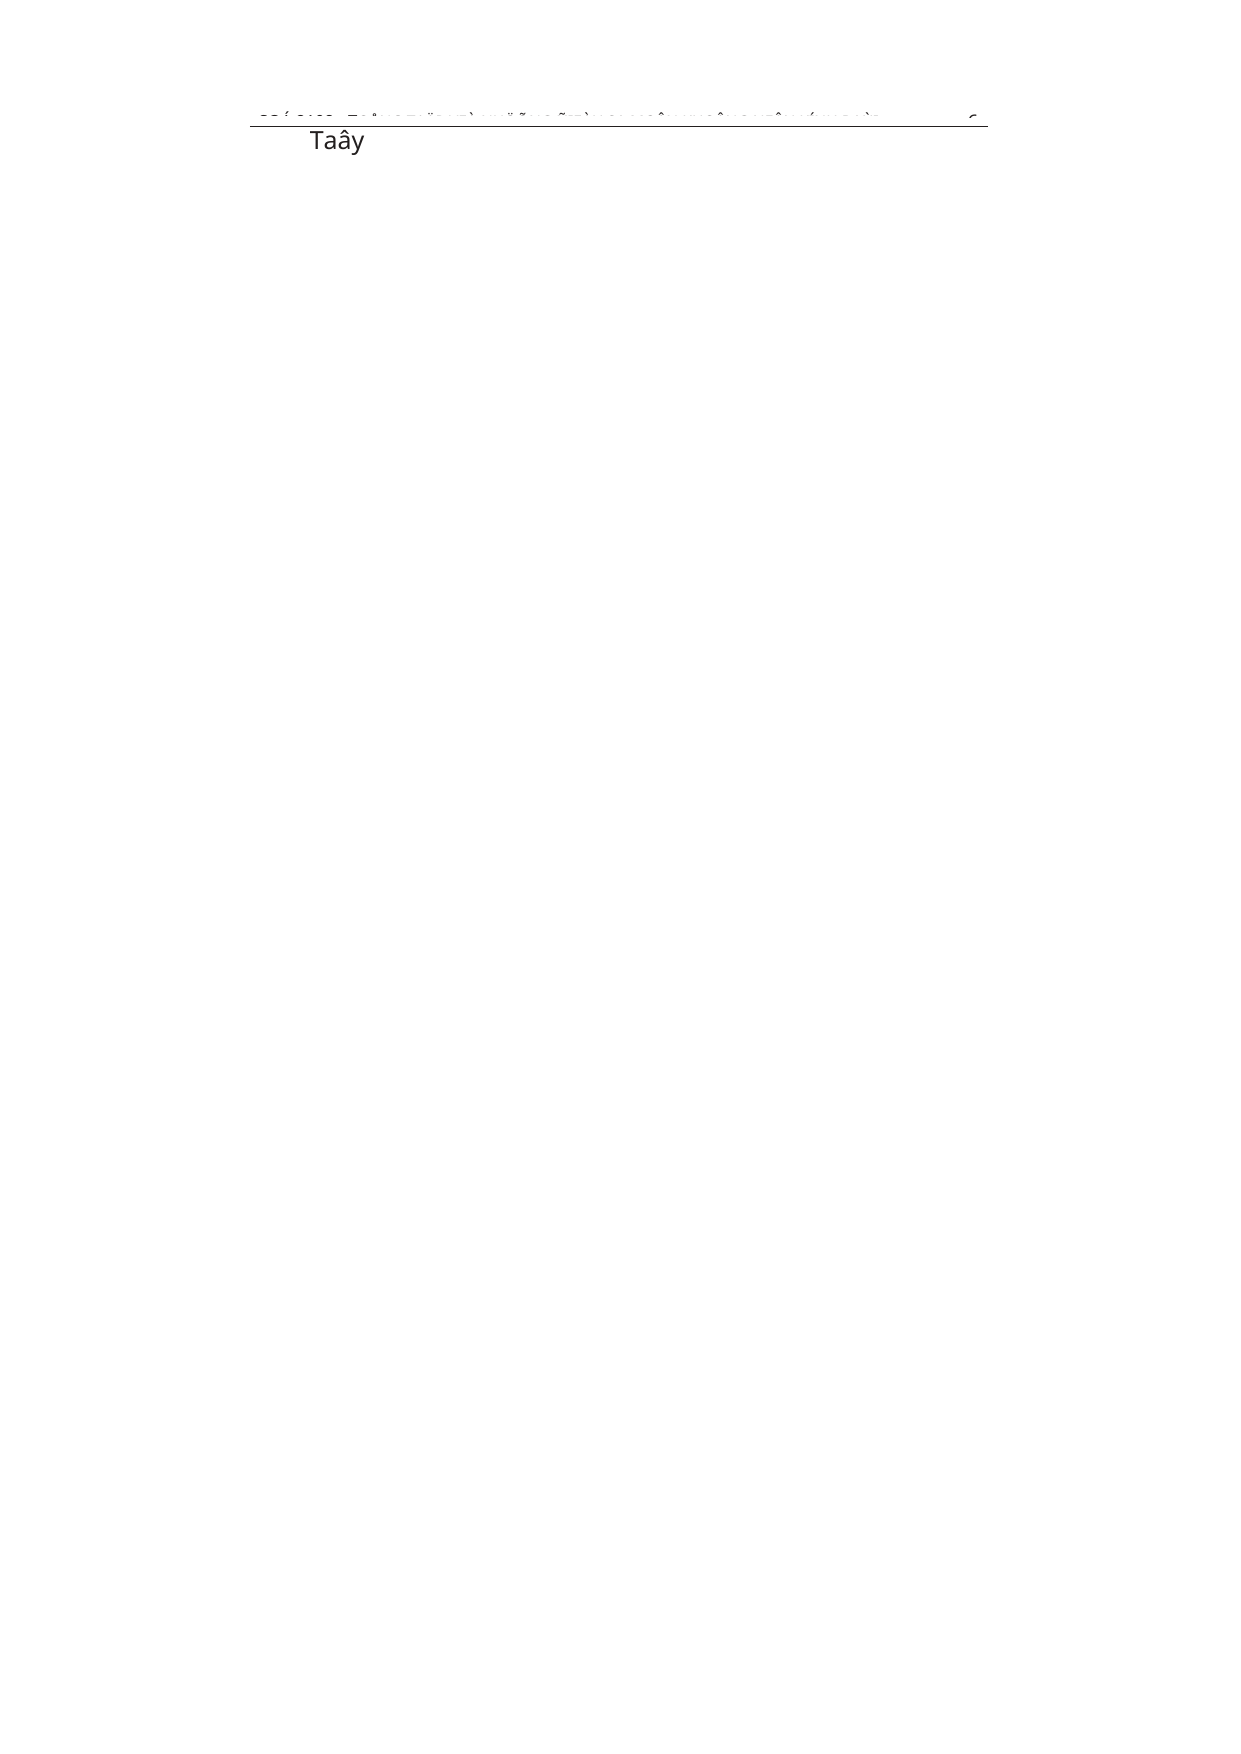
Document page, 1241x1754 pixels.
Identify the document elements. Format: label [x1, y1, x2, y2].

text [309, 125, 1092, 156]
